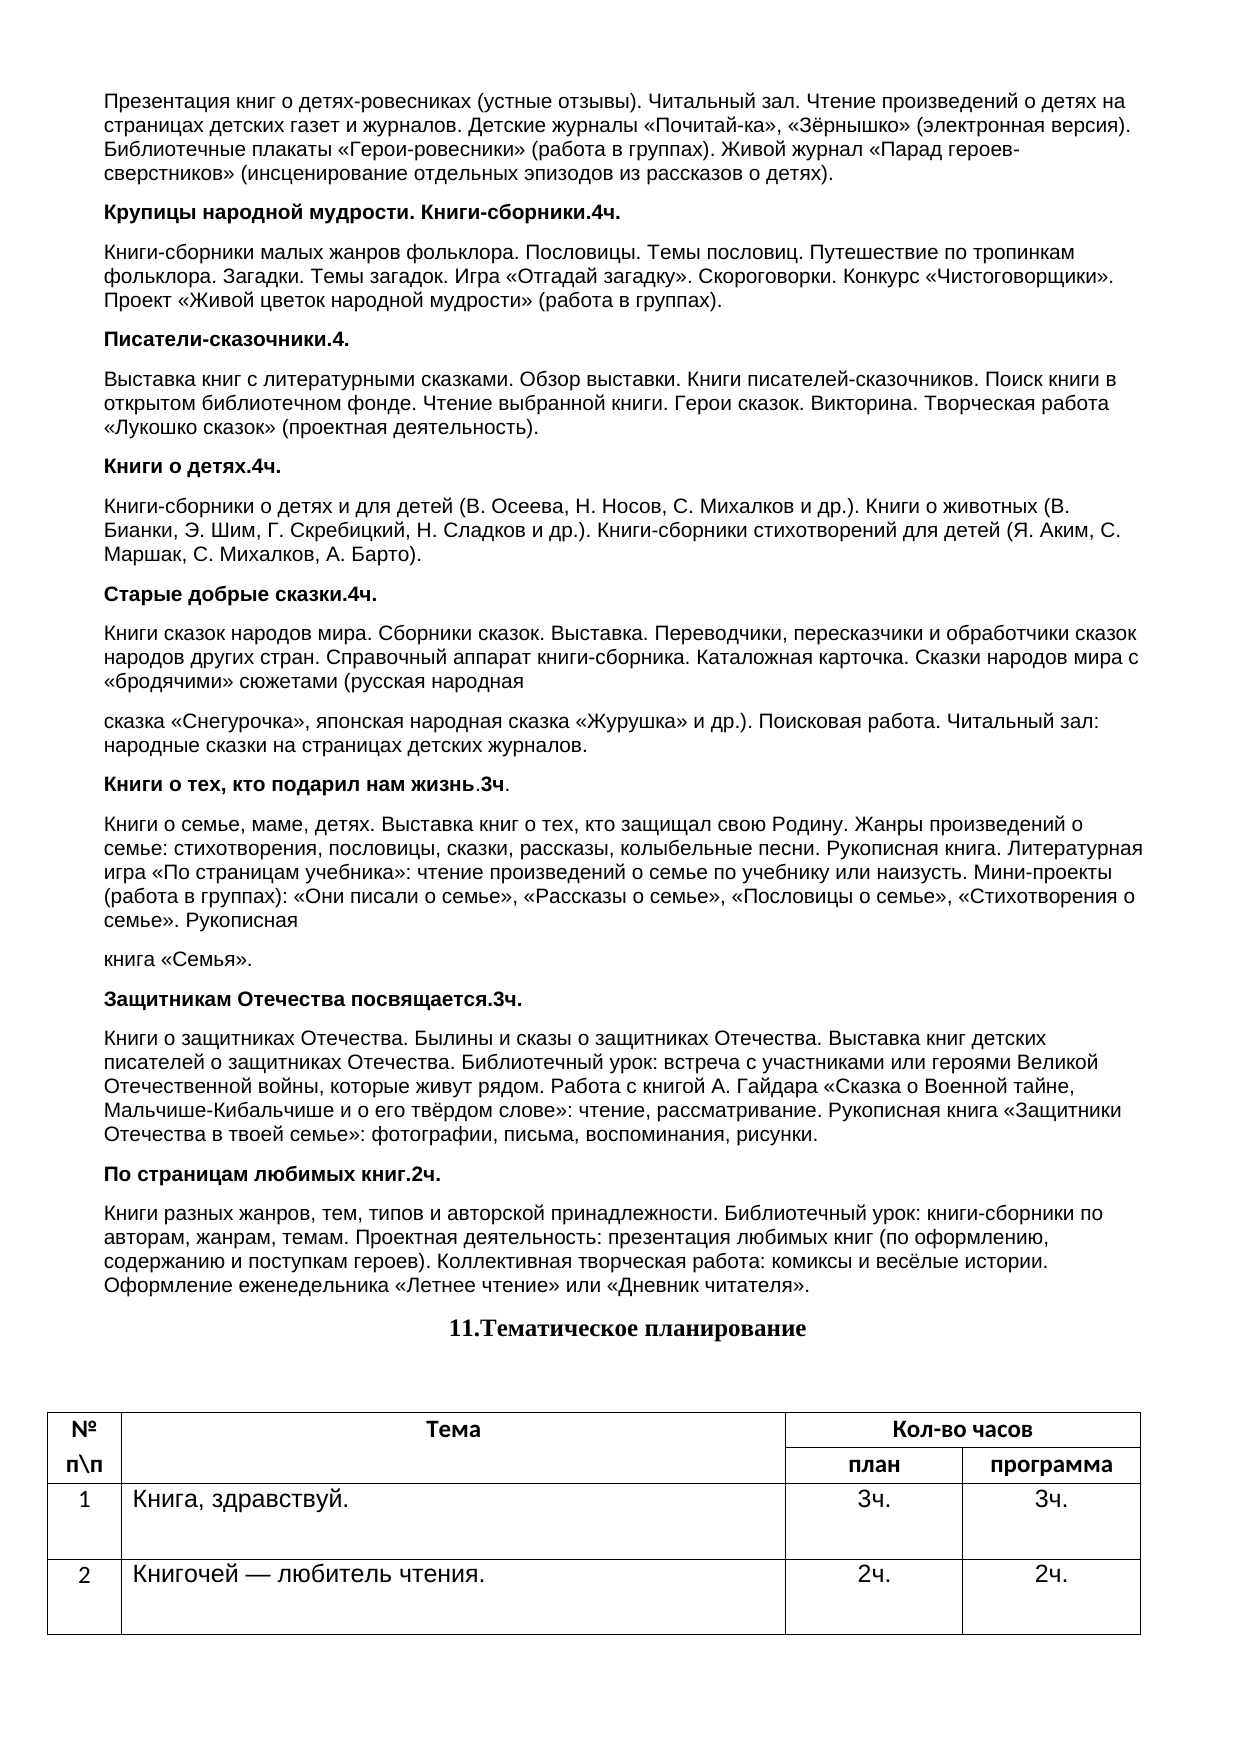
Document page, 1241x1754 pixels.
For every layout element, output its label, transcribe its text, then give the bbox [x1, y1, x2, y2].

text Книги о тех, кто подарил нам жизнь.3ч. [103, 772, 1152, 796]
table_cell программа [963, 1448, 1140, 1482]
table_cell 1 [48, 1484, 121, 1558]
table_cell Книга, здравствуй. [122, 1484, 785, 1558]
text Выставка книг с литературными сказками. Обзор выставки. Книги писателей-сказочников. Поиск книги в открытом библиотечном фонде. Чтение выбранной книги. Герои сказок. Викторина. Творческая работа «Лукошко сказок» (проектная деятельность). [103, 367, 1152, 439]
text Защитникам Отечества посвящается.3ч. [103, 987, 1152, 1011]
text Книги разных жанров, тем, типов и авторской принадлежности. Библиотечный урок: книги-сборники по авторам, жанрам, темам. Проектная деятельность: презентация любимых книг (по оформлению, содержанию и поступкам героев). Коллективная творческая работа: комиксы и весёлые истории. Оформление еженедельника «Летнее чтение» или «Дневник читателя». [103, 1201, 1152, 1297]
table_cell 2ч. [786, 1560, 962, 1634]
table_header № п\п [48, 1413, 121, 1482]
text Старые добрые сказки.4ч. [103, 581, 1152, 605]
table_cell 3ч. [963, 1484, 1140, 1558]
table_header Тема [122, 1413, 785, 1482]
text Писатели-сказочники.4. [103, 327, 1152, 351]
text Книги-сборники о детях и для детей (В. Осеева, Н. Носов, С. Михалков и др.). Книги о животных (В. Бианки, Э. Шим, Г. Скребицкий, Н. Сладков и др.). Книги-сборники стихотворений для детей (Я. Аким, С. Маршак, С. Михалков, А. Барто). [103, 494, 1152, 566]
text Крупицы народной мудрости. Книги-сборники.4ч. [103, 200, 1152, 224]
table_cell план [786, 1448, 962, 1482]
table_cell Книгочей — любитель чтения. [122, 1560, 785, 1634]
text Презентация книг о детях-ровесниках (устные отзывы). Читальный зал. Чтение произведений о детях на страницах детских газет и журналов. Детские журналы «Почитай-ка», «Зёрнышко» (электронная версия). Библиотечные плакаты «Герои-ровесники» (работа в группах). Живой журнал «Парад героев-сверстников» (инсценирование отдельных эпизодов из рассказов о детях). [103, 89, 1152, 184]
table_cell 3ч. [786, 1484, 962, 1558]
table_header Кол-во часов [786, 1413, 1140, 1447]
text Книги сказок народов мира. Сборники сказок. Выставка. Переводчики, пересказчики и обработчики сказок народов других стран. Справочный аппарат книги-сборника. Каталожная карточка. Сказки народов мира с «бродячими» сюжетами (русская народная [103, 621, 1152, 693]
text 11.Тематическое планирование [103, 1313, 1152, 1341]
text книга «Семья». [103, 947, 1152, 971]
text Книги о детях.4ч. [103, 454, 1152, 478]
table_cell 2ч. [963, 1560, 1140, 1634]
text Книги-сборники малых жанров фольклора. Пословицы. Темы пословиц. Путешествие по тропинкам фольклора. Загадки. Темы загадок. Игра «Отгадай загадку». Скороговорки. Конкурс «Чистоговорщики». Проект «Живой цветок народной мудрости» (работа в группах). [103, 240, 1152, 312]
table_cell 2 [48, 1560, 121, 1634]
text Книги о семье, маме, детях. Выставка книг о тех, кто защищал свою Родину. Жанры произведений о семье: стихотворения, пословицы, сказки, рассказы, колыбельные песни. Рукописная книга. Литературная игра «По страницам учебника»: чтение произведений о семье по учебнику или наизусть. Мини-проекты (работа в группах): «Они писали о семье», «Рассказы о семье», «Пословицы о семье», «Стихотворения о семье». Рукописная [103, 812, 1152, 931]
text Книги о защитниках Отечества. Былины и сказы о защитниках Отечества. Выставка книг детских писателей о защитниках Отечества. Библиотечный урок: встреча с участниками или героями Великой Отечественной войны, которые живут рядом. Работа с книгой А. Гайдара «Сказка о Военной тайне, Мальчише-Кибальчише и о его твёрдом слове»: чтение, рассматривание. Рукописная книга «Защитники Отечества в твоей семье»: фотографии, письма, воспоминания, рисунки. [103, 1026, 1152, 1146]
text По страницам любимых книг.2ч. [103, 1162, 1152, 1186]
text сказка «Снегурочка», японская народная сказка «Журушка» и др.). Поисковая работа. Читальный зал: народные сказки на страницах детских журналов. [103, 708, 1152, 756]
